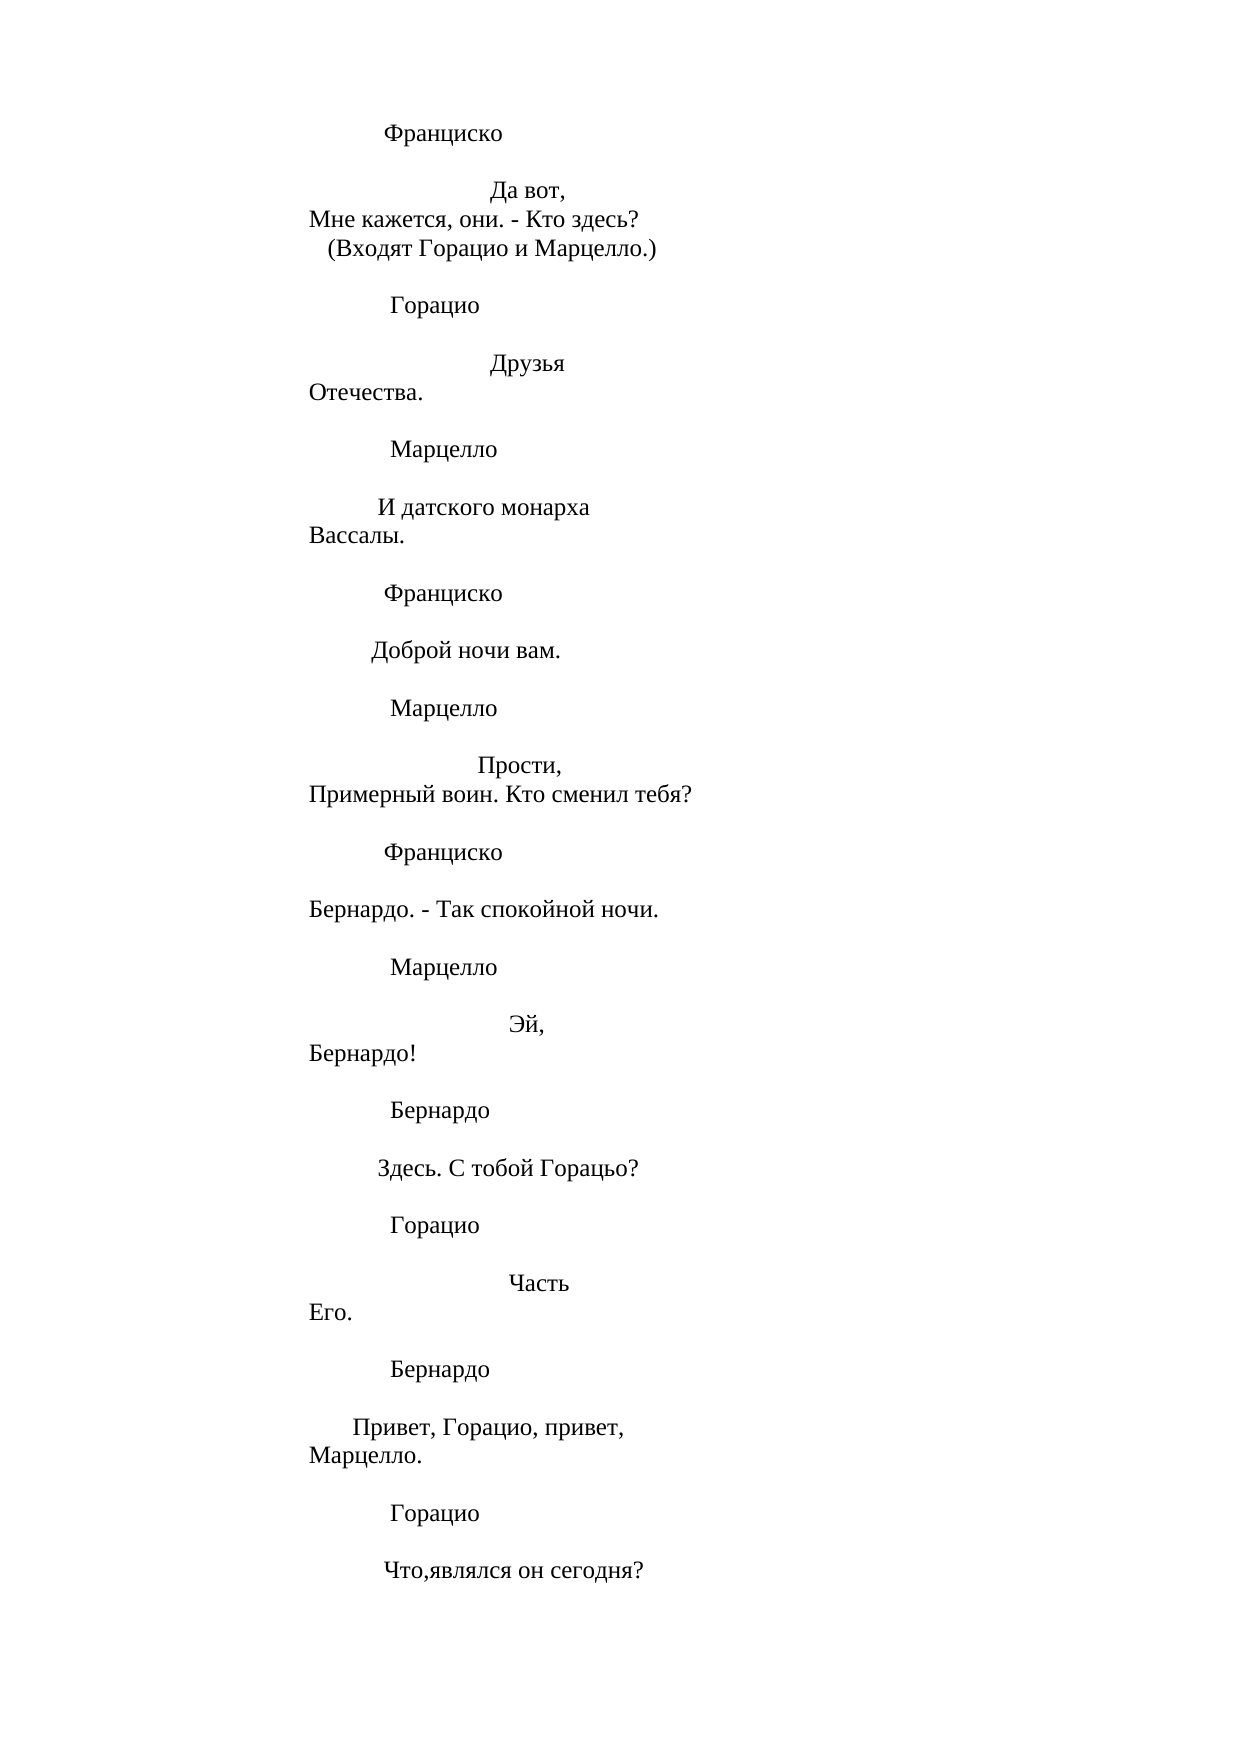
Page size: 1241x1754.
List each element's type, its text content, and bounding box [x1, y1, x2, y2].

text Франциско [177, 118, 1152, 147]
text Прости, [177, 751, 1152, 779]
text Горацио [177, 291, 1152, 319]
text Его. [177, 1297, 1152, 1326]
text Друзья [177, 348, 1152, 377]
text Горацио [177, 1211, 1152, 1239]
text Бернардо! [177, 1038, 1152, 1067]
text Бернардо. - Так спокойной ночи. [177, 894, 1152, 923]
text Марцелло. [177, 1441, 1152, 1469]
text Марцелло [177, 952, 1152, 981]
text Да вот, [177, 176, 1152, 204]
text (Входят Горацио и Марцелло.) [177, 233, 1152, 262]
text Бернардо [177, 1096, 1152, 1124]
text Горацио [177, 1498, 1152, 1527]
text Бернардо [177, 1354, 1152, 1383]
text Часть [177, 1268, 1152, 1297]
text Мне кажется, они. - Кто здесь? [177, 204, 1152, 233]
text Доброй ночи вам. [177, 636, 1152, 664]
text Здесь. С тобой Горацьо? [177, 1153, 1152, 1182]
text Отечества. [177, 377, 1152, 406]
text Примерный воин. Кто сменил тебя? [177, 779, 1152, 808]
text Франциско [177, 578, 1152, 607]
text Франциско [177, 837, 1152, 866]
text Вассалы. [177, 521, 1152, 549]
text Эй, [177, 1009, 1152, 1038]
text Привет, Горацио, привет, [177, 1412, 1152, 1441]
text Марцелло [177, 693, 1152, 722]
text И датского монарха [177, 492, 1152, 521]
text Марцелло [177, 434, 1152, 463]
text Что,являлся он сегодня? [177, 1556, 1152, 1584]
